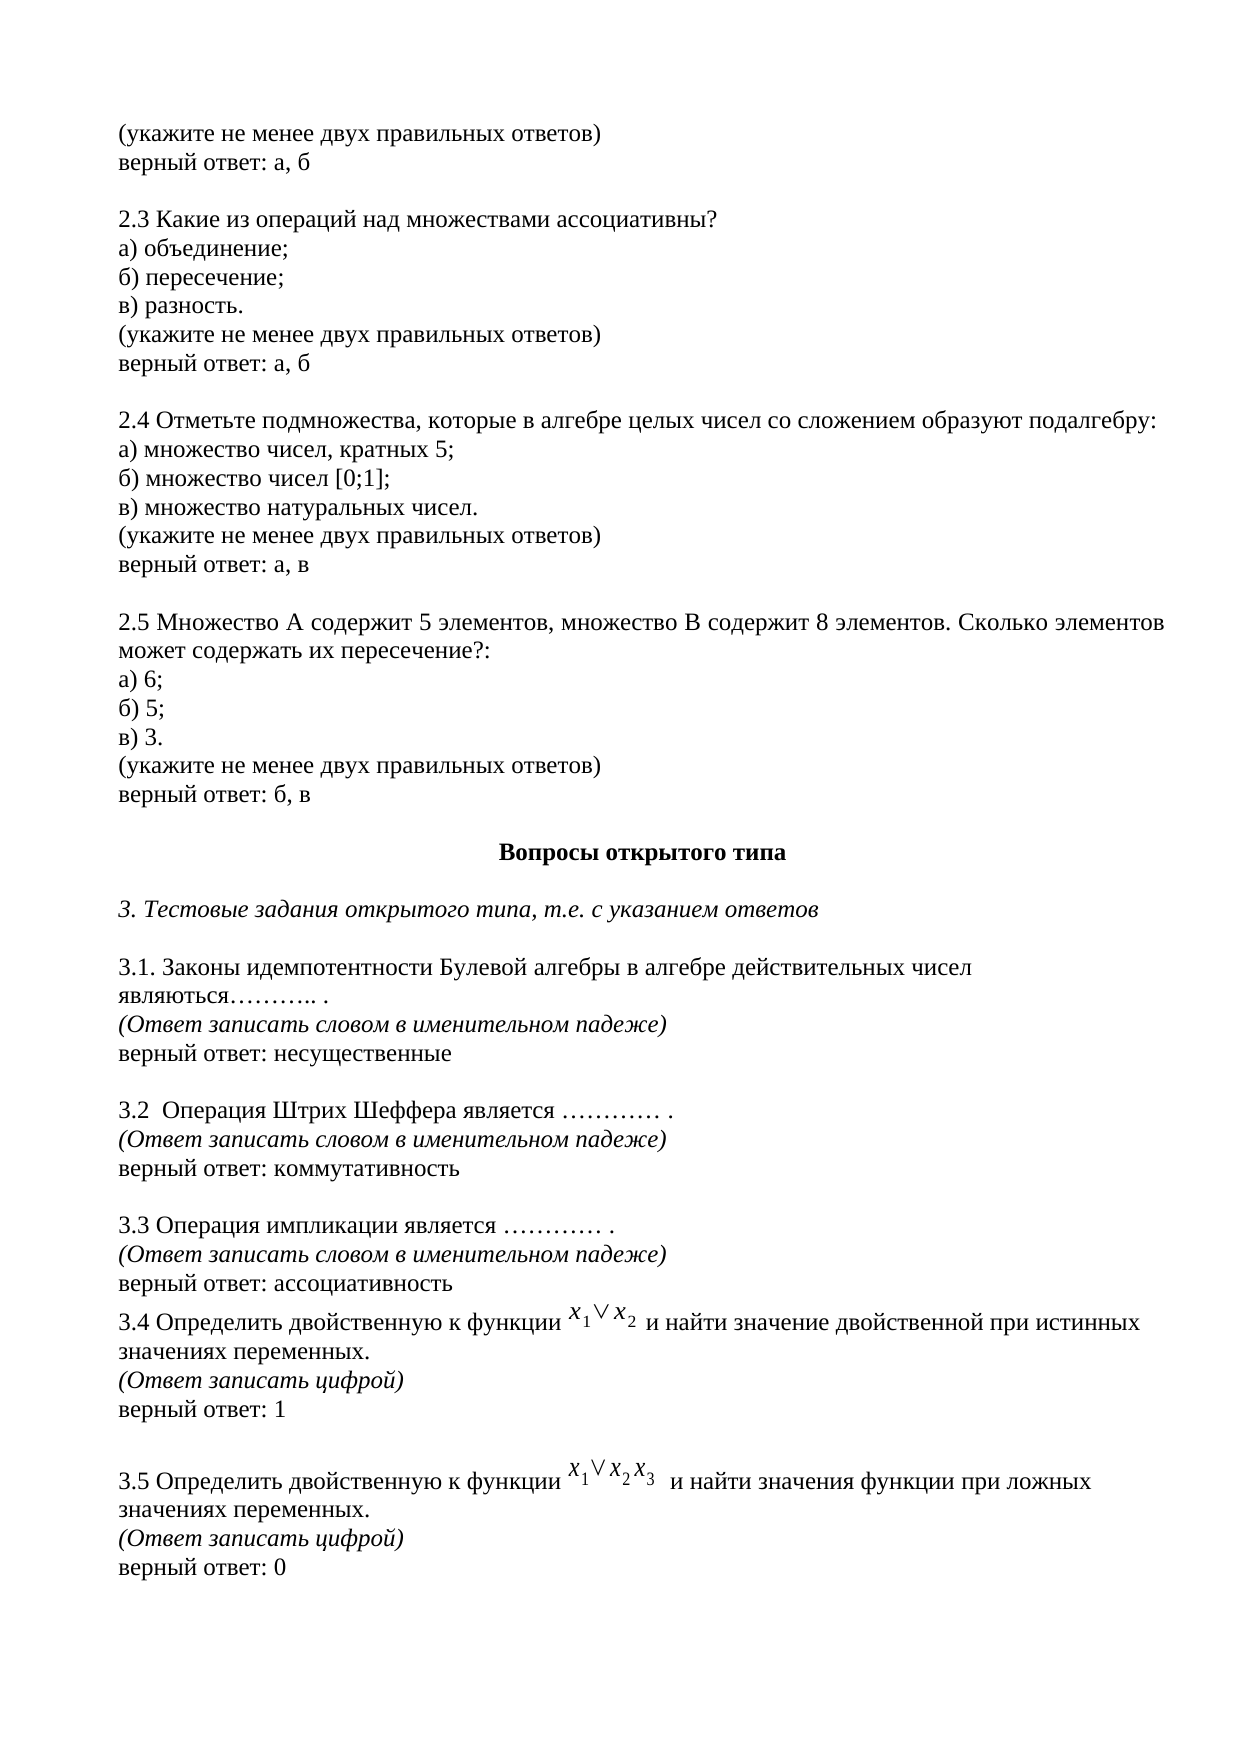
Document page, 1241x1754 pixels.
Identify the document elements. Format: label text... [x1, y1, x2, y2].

text (укажите не менее двух правильных ответов) [118, 521, 1167, 549]
text (Ответ записать словом в именительном падеже) [118, 1009, 1167, 1038]
text верный ответ: 0 [118, 1552, 1167, 1581]
text 3.2 Операция Штрих Шеффера является ………… . [118, 1096, 1167, 1124]
text в) 3. [118, 722, 1167, 751]
text б) пересечение; [118, 262, 1167, 291]
text верный ответ: а, б [118, 348, 1167, 377]
text в) множество натуральных чисел. [118, 492, 1167, 521]
text 3.4 Определить двойственную к функции и найти значение двойственной при истинных значениях переменных. [118, 1297, 1167, 1365]
text верный ответ: а, б [118, 147, 1167, 176]
text б) множество чисел [0;1]; [118, 463, 1167, 492]
text в) разность. [118, 291, 1167, 319]
text (укажите не менее двух правильных ответов) [118, 751, 1167, 779]
text а) объединение; [118, 233, 1167, 262]
text 3.5 Определить двойственную к функции и найти значения функции при ложных значениях переменных. [118, 1451, 1167, 1523]
text (Ответ записать словом в именительном падеже) [118, 1124, 1167, 1153]
text 3.1. Законы идемпотентности Булевой алгебры в алгебре действительных чисел являються……….. . [118, 952, 1167, 1009]
text (укажите не менее двух правильных ответов) [118, 319, 1167, 348]
text (Ответ записать цифрой) [118, 1365, 1167, 1394]
text 3.3 Операция импликации является ………… . [118, 1211, 1167, 1239]
text верный ответ: коммутативность [118, 1153, 1167, 1182]
text верный ответ: 1 [118, 1394, 1167, 1422]
text 2.3 Какие из операций над множествами ассоциативны? [118, 204, 1167, 233]
text (Ответ записать цифрой) [118, 1523, 1167, 1552]
text 3. Тестовые задания открытого типа, т.е. с указанием ответов [118, 894, 1167, 923]
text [118, 118, 1167, 147]
text верный ответ: б, в [118, 779, 1167, 808]
text а) множество чисел, кратных 5; [118, 434, 1167, 463]
text Вопросы открытого типа [118, 837, 1167, 866]
text а) 6; [118, 664, 1167, 693]
text верный ответ: несущественные [118, 1038, 1167, 1067]
text верный ответ: ассоциативность [118, 1268, 1167, 1297]
text б) 5; [118, 693, 1167, 722]
text 2.4 Отметьте подмножества, которые в алгебре целых чисел со сложением образуют подалгебру: [118, 406, 1167, 434]
text верный ответ: а, в [118, 549, 1167, 578]
text (Ответ записать словом в именительном падеже) [118, 1239, 1167, 1268]
text 2.5 Множество A содержит 5 элементов, множество B содержит 8 элементов. Сколько элементов может содержать их пересечение?: [118, 607, 1167, 664]
